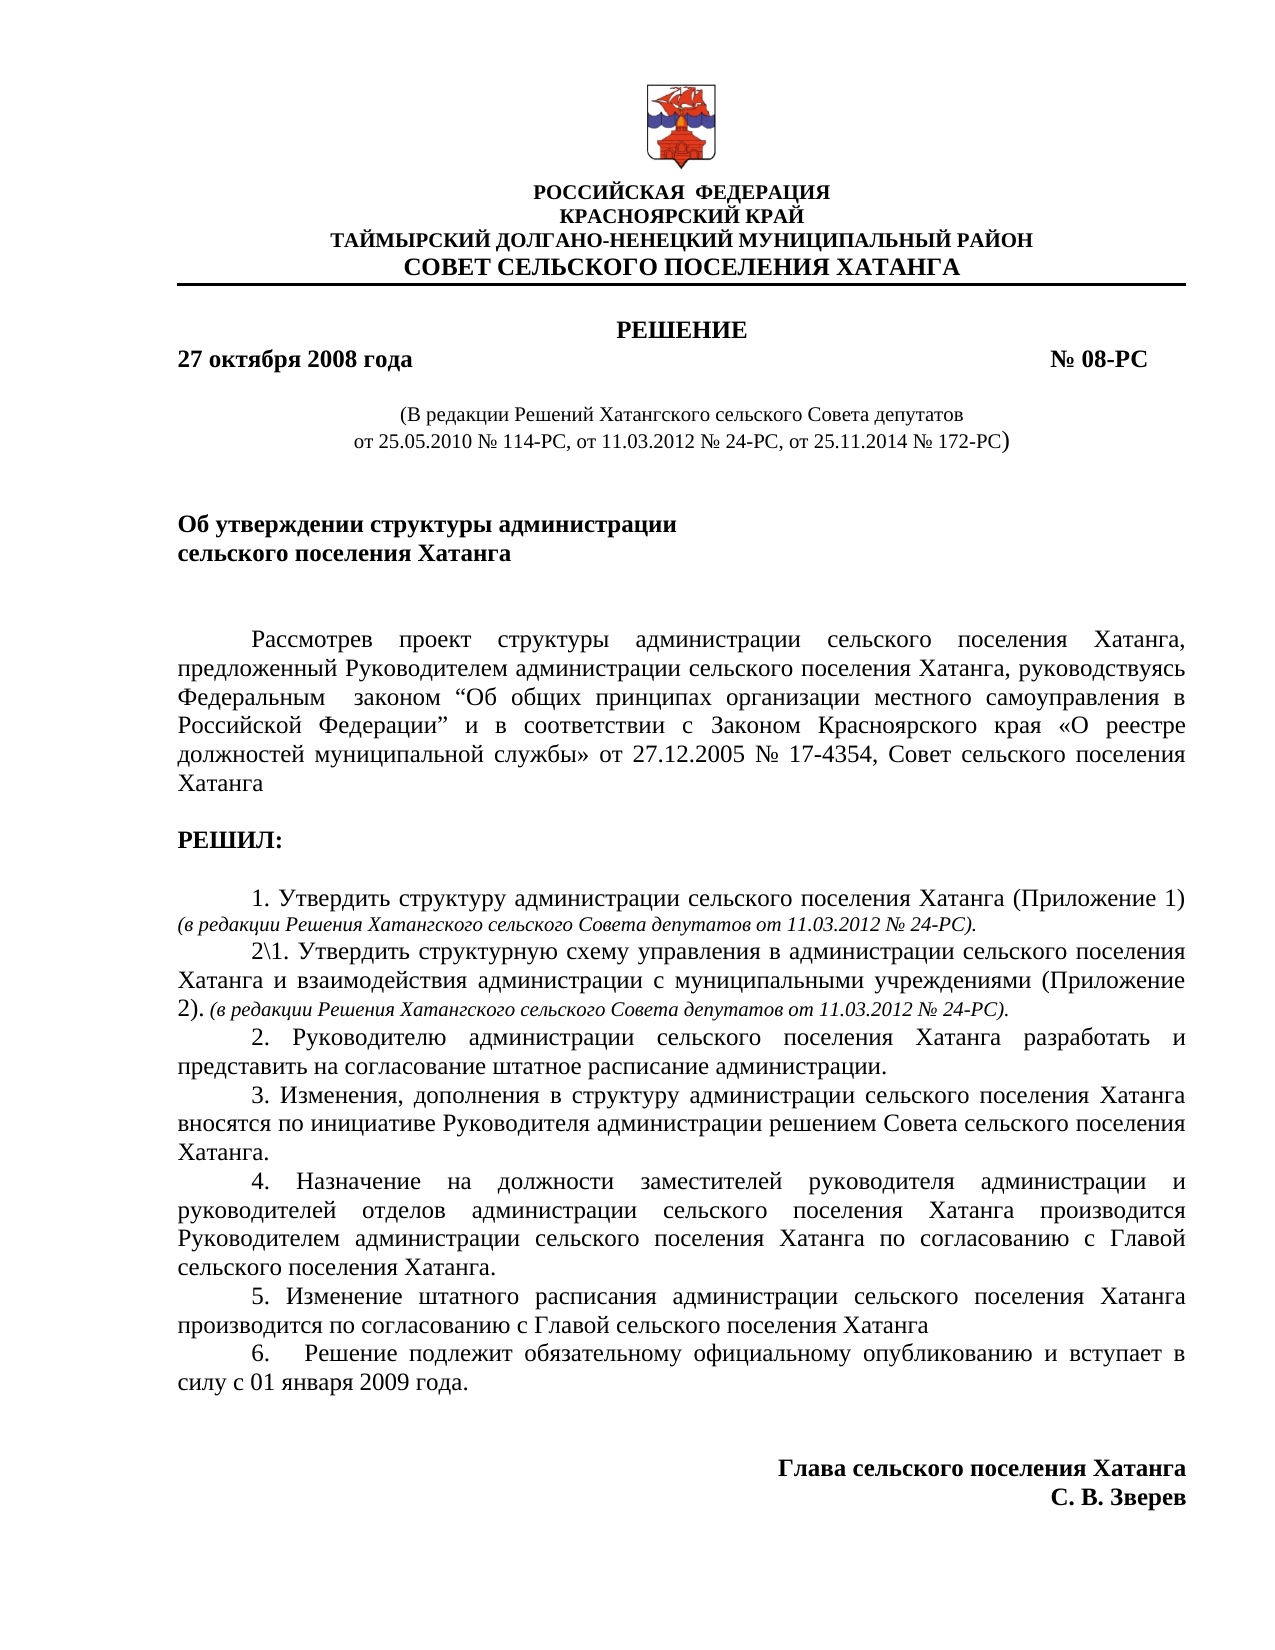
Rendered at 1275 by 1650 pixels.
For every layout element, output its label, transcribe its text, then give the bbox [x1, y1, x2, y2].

text 5. Изменение штатного расписания администрации сельского поселения Хатанга производится по согласованию с Главой сельского поселения Хатанга [177, 1281, 1186, 1338]
text (В редакции Решений Хатангского сельского Совета депутатов [177, 401, 1186, 426]
text КРАСНОЯРСКИЙ КРАЙ [177, 204, 1186, 228]
text 6. Решение подлежит обязательному официальному опубликованию и вступает в силу с 01 января 2009 года. [177, 1338, 1186, 1396]
text 27 октября 2008 года № 08-РС [177, 344, 1186, 373]
text Глава сельского поселения Хатанга [177, 1453, 1186, 1482]
text 2. Руководителю администрации сельского поселения Хатанга разработать и представить на согласование штатное расписание администрации. [177, 1022, 1186, 1080]
text Рассмотрев проект структуры администрации сельского поселения Хатанга, предложенный Руководителем администрации сельского поселения Хатанга, руководствуясь Федеральным законом “Об общих принципах организации местного самоуправления в Российской Федерации” и в соответствии с Законом Красноярского края «О реестре должностей муниципальной службы» от 27.12.2005 № 17-4354, Совет сельского поселения Хатанга [177, 624, 1186, 797]
text РЕШИЛ: [177, 826, 1186, 854]
text С. В. Зверев [177, 1482, 1186, 1511]
text сельского поселения Хатанга [177, 538, 1186, 567]
text 1. Утвердить структуру администрации сельского поселения Хатанга (Приложение 1) (в редакции Решения Хатангского сельского Совета депутатов от 11.03.2012 № 24-РС). [177, 883, 1186, 936]
text РОССИЙСКАЯ ФЕДЕРАЦИЯ [177, 180, 1186, 204]
text СОВЕТ СЕЛЬСКОГО ПОСЕЛЕНИЯ ХАТАНГА [177, 252, 1186, 283]
text 4. Назначение на должности заместителей руководителя администрации и руководителей отделов администрации сельского поселения Хатанга производится Руководителем администрации сельского поселения Хатанга по согласованию с Главой сельского поселения Хатанга. [177, 1166, 1186, 1281]
text Об утверждении структуры администрации [177, 509, 1186, 538]
picture [645, 84, 718, 174]
text от 25.05.2010 № 114-РС, от 11.03.2012 № 24-РС, от 25.11.2014 № 172-РС) [177, 426, 1186, 454]
text РЕШЕНИЕ [177, 315, 1186, 344]
text 3. Изменения, дополнения в структуру администрации сельского поселения Хатанга вносятся по инициативе Руководителя администрации решением Совета сельского поселения Хатанга. [177, 1080, 1186, 1166]
text 2\1. Утвердить структурную схему управления в администрации сельского поселения Хатанга и взаимодействия администрации с муниципальными учреждениями (Приложение 2). (в редакции Решения Хатангского сельского Совета депутатов от 11.03.2012 № 24-РС). [177, 936, 1186, 1022]
text ТАЙМЫРСКИЙ ДОЛГАНО-НЕНЕЦКИЙ МУНИЦИПАЛЬНЫЙ РАЙОН [177, 228, 1186, 252]
